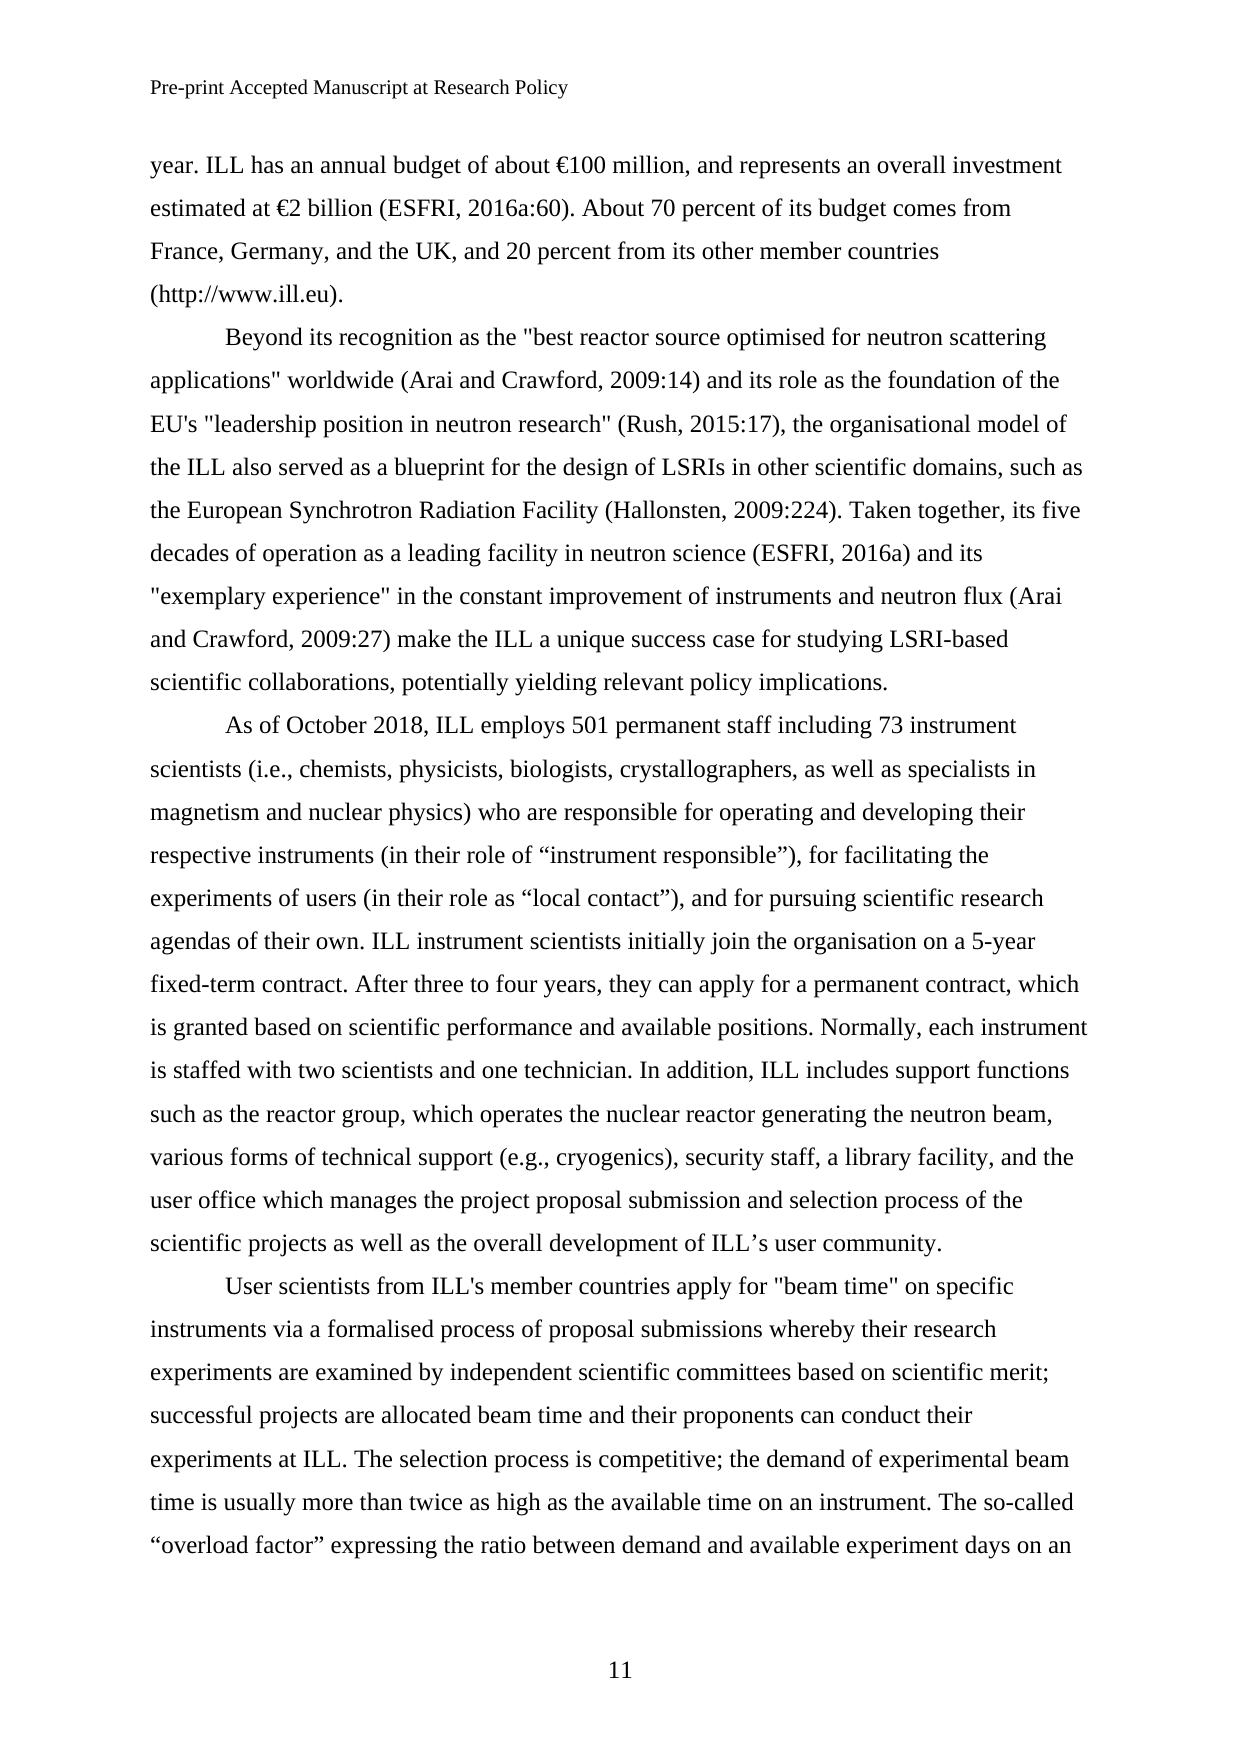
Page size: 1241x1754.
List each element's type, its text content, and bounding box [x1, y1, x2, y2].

text As of October 2018, ILL employs 501 permanent staff including 73 instrument scientists (i.e., chemists, physicists, biologists, crystallographers, as well as specialists in magnetism and nuclear physics) who are responsible for operating and developing their respective instruments (in their role of “instrument responsible”), for facilitating the experiments of users (in their role as “local contact”), and for pursuing scientific research agendas of their own. ILL instrument scientists initially join the organisation on a 5-year fixed-term contract. After three to four years, they can apply for a permanent contract, which is granted based on scientific performance and available positions. Normally, each instrument is staffed with two scientists and one technician. In addition, ILL includes support functions such as the reactor group, which operates the nuclear reactor generating the neutron beam, various forms of technical support (e.g., cryogenics), security staff, a library facility, and the user office which manages the project proposal submission and selection process of the scientific projects as well as the overall development of ILL’s user community. [150, 711, 1090, 1257]
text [150, 150, 1090, 308]
text Beyond its recognition as the "best reactor source optimised for neutron scattering applications" worldwide (Arai and Crawford, 2009:14) and its role as the foundation of the EU's "leadership position in neutron research" (Rush, 2015:17), the organisational model of the ILL also served as a blueprint for the design of LSRIs in other scientific domains, such as the European Synchrotron Radiation Facility (Hallonsten, 2009:224). Taken together, its five decades of operation as a leading facility in neutron science (ESFRI, 2016a) and its "exemplary experience" in the constant improvement of instruments and neutron flux (Arai and Crawford, 2009:27) make the ILL a unique success case for studying LSRI-based scientific collaborations, potentially yielding relevant policy implications. [150, 322, 1090, 696]
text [150, 1271, 1090, 1559]
